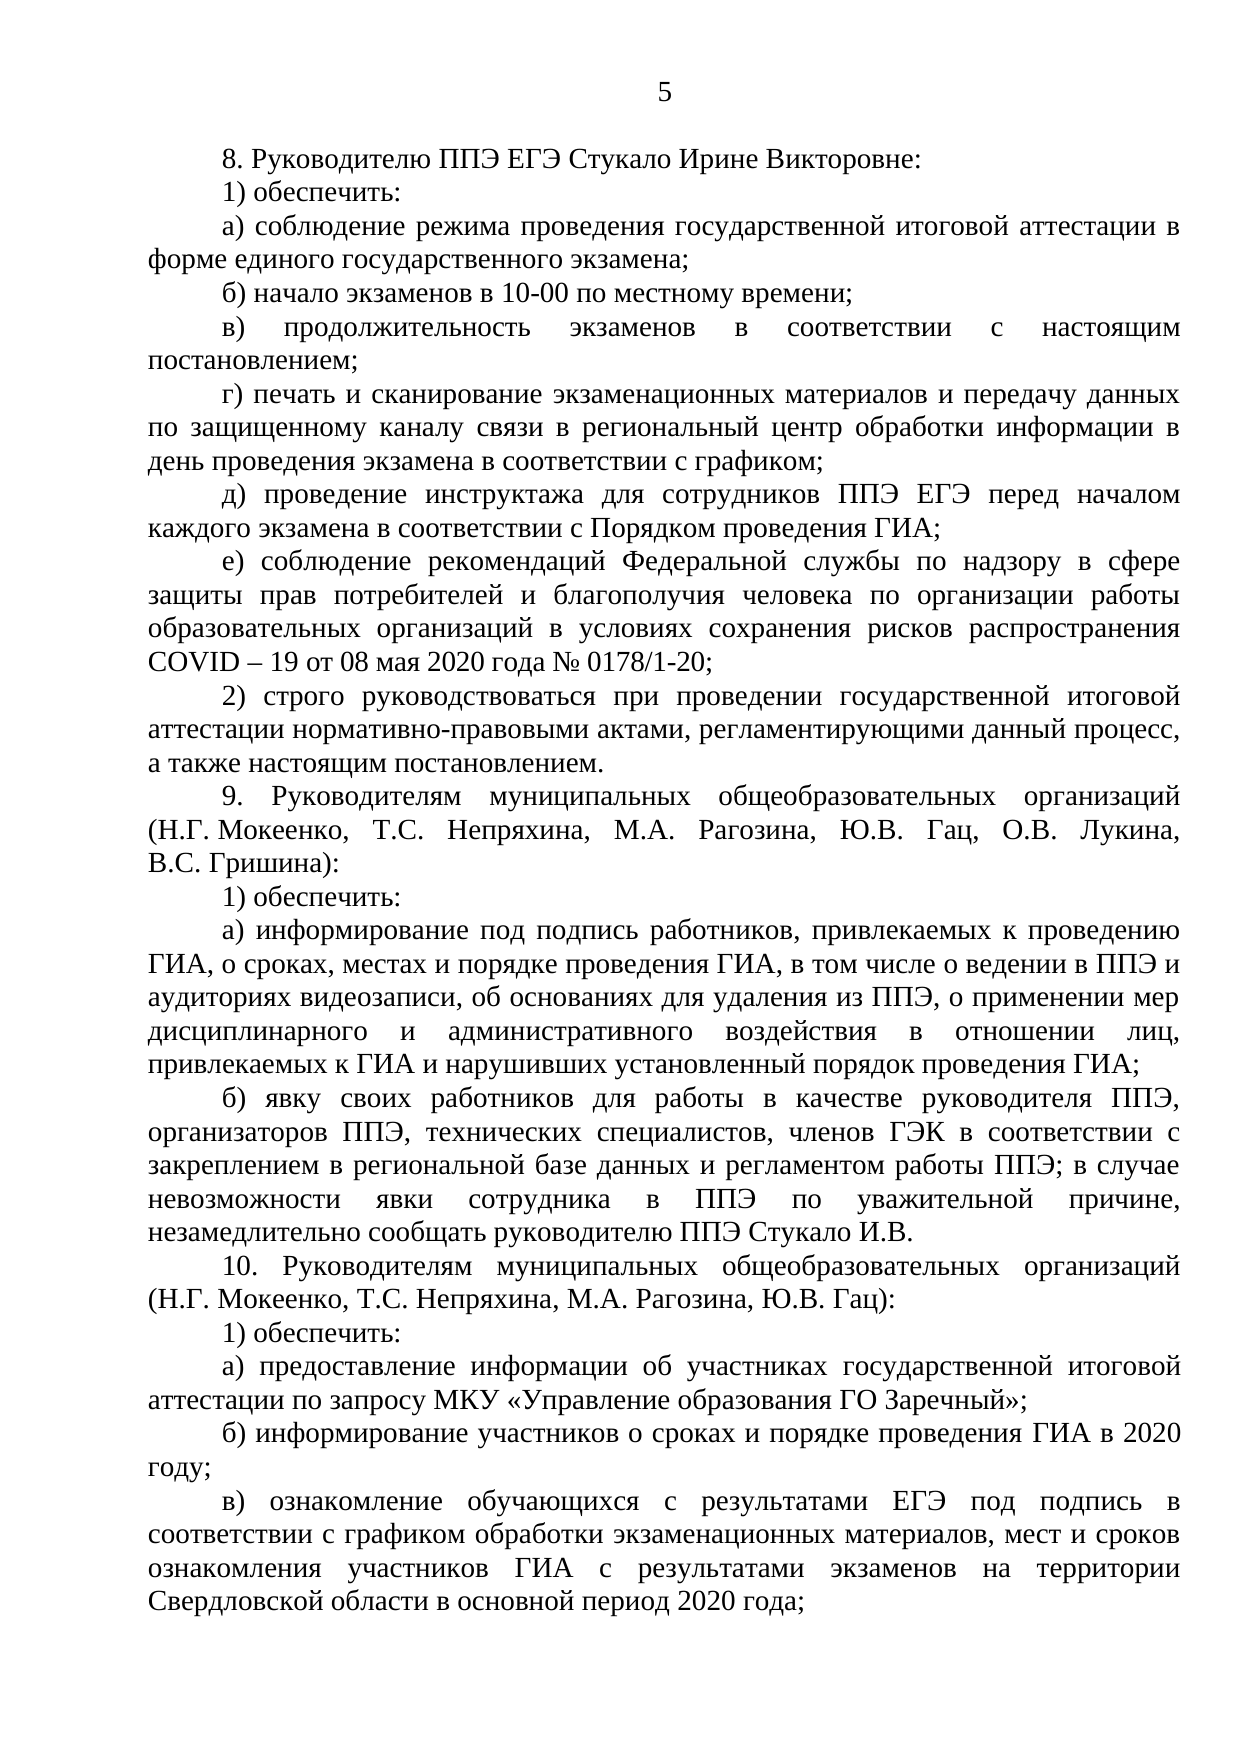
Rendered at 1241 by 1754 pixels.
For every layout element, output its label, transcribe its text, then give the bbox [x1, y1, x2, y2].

text а) информирование под подпись работников, привлекаемых к проведению ГИА, о сроках, местах и порядке проведения ГИА, в том числе о ведении в ППЭ и аудиториях видеозаписи, об основаниях для удаления из ППЭ, о применении мер дисциплинарного и административного воздействия в отношении лиц, привлекаемых к ГИА и нарушивших установленный порядок проведения ГИА; [148, 912, 1181, 1080]
text г) печать и сканирование экзаменационных материалов и передачу данных по защищенному каналу связи в региональный центр обработки информации в день проведения экзамена в соответствии с графиком; [148, 376, 1181, 476]
text е) соблюдение рекомендаций Федеральной службы по надзору в сфере защиты прав потребителей и благополучия человека по организации работы образовательных организаций в условиях сохранения рисков распространения COVID – 19 от 08 мая 2020 года № 0178/1-20; [148, 543, 1181, 678]
text в) продолжительность экзаменов в соответствии с настоящим постановлением; [148, 309, 1181, 376]
text 2) строго руководствоваться при проведении государственной итоговой аттестации нормативно-правовыми актами, регламентирующими данный процесс, а также настоящим постановлением. [148, 678, 1181, 778]
text б) информирование участников о сроках и порядке проведения ГИА в 2020 году; [148, 1416, 1181, 1483]
text б) явку своих работников для работы в качестве руководителя ППЭ, организаторов ППЭ, технических специалистов, членов ГЭК в соответствии с закреплением в региональной базе данных и регламентом работы ППЭ; в случае невозможности явки сотрудника в ППЭ по уважительной причине, незамедлительно сообщать руководителю ППЭ Стукало И.В. [148, 1080, 1181, 1248]
text д) проведение инструктажа для сотрудников ППЭ ЕГЭ перед началом каждого экзамена в соответствии с Порядком проведения ГИА; [148, 476, 1181, 543]
text 1) обеспечить: [148, 1315, 1181, 1348]
text а) соблюдение режима проведения государственной итоговой аттестации в форме единого государственного экзамена; [148, 208, 1181, 275]
text 1) обеспечить: [148, 174, 1181, 208]
text 1) обеспечить: [148, 879, 1181, 912]
text б) начало экзаменов в 10-00 по местному времени; [148, 275, 1181, 309]
text а) предоставление информации об участниках государственной итоговой аттестации по запросу МКУ «Управление образования ГО Заречный»; [148, 1348, 1181, 1416]
text 8. Руководителю ППЭ ЕГЭ Стукало Ирине Викторовне: [148, 141, 1181, 174]
text 9. Руководителям муниципальных общеобразовательных организаций (Н.Г. Мокеенко, Т.С. Непряхина, М.А. Рагозина, Ю.В. Гац, О.В. Лукина, В.С. Гришина): [148, 778, 1181, 879]
text 10. Руководителям муниципальных общеобразовательных организаций (Н.Г. Мокеенко, Т.С. Непряхина, М.А. Рагозина, Ю.В. Гац): [148, 1248, 1181, 1315]
text в) ознакомление обучающихся с результатами ЕГЭ под подпись в соответствии с графиком обработки экзаменационных материалов, мест и сроков ознакомления участников ГИА с результатами экзаменов на территории Свердловской области в основной период 2020 года; [148, 1483, 1181, 1617]
